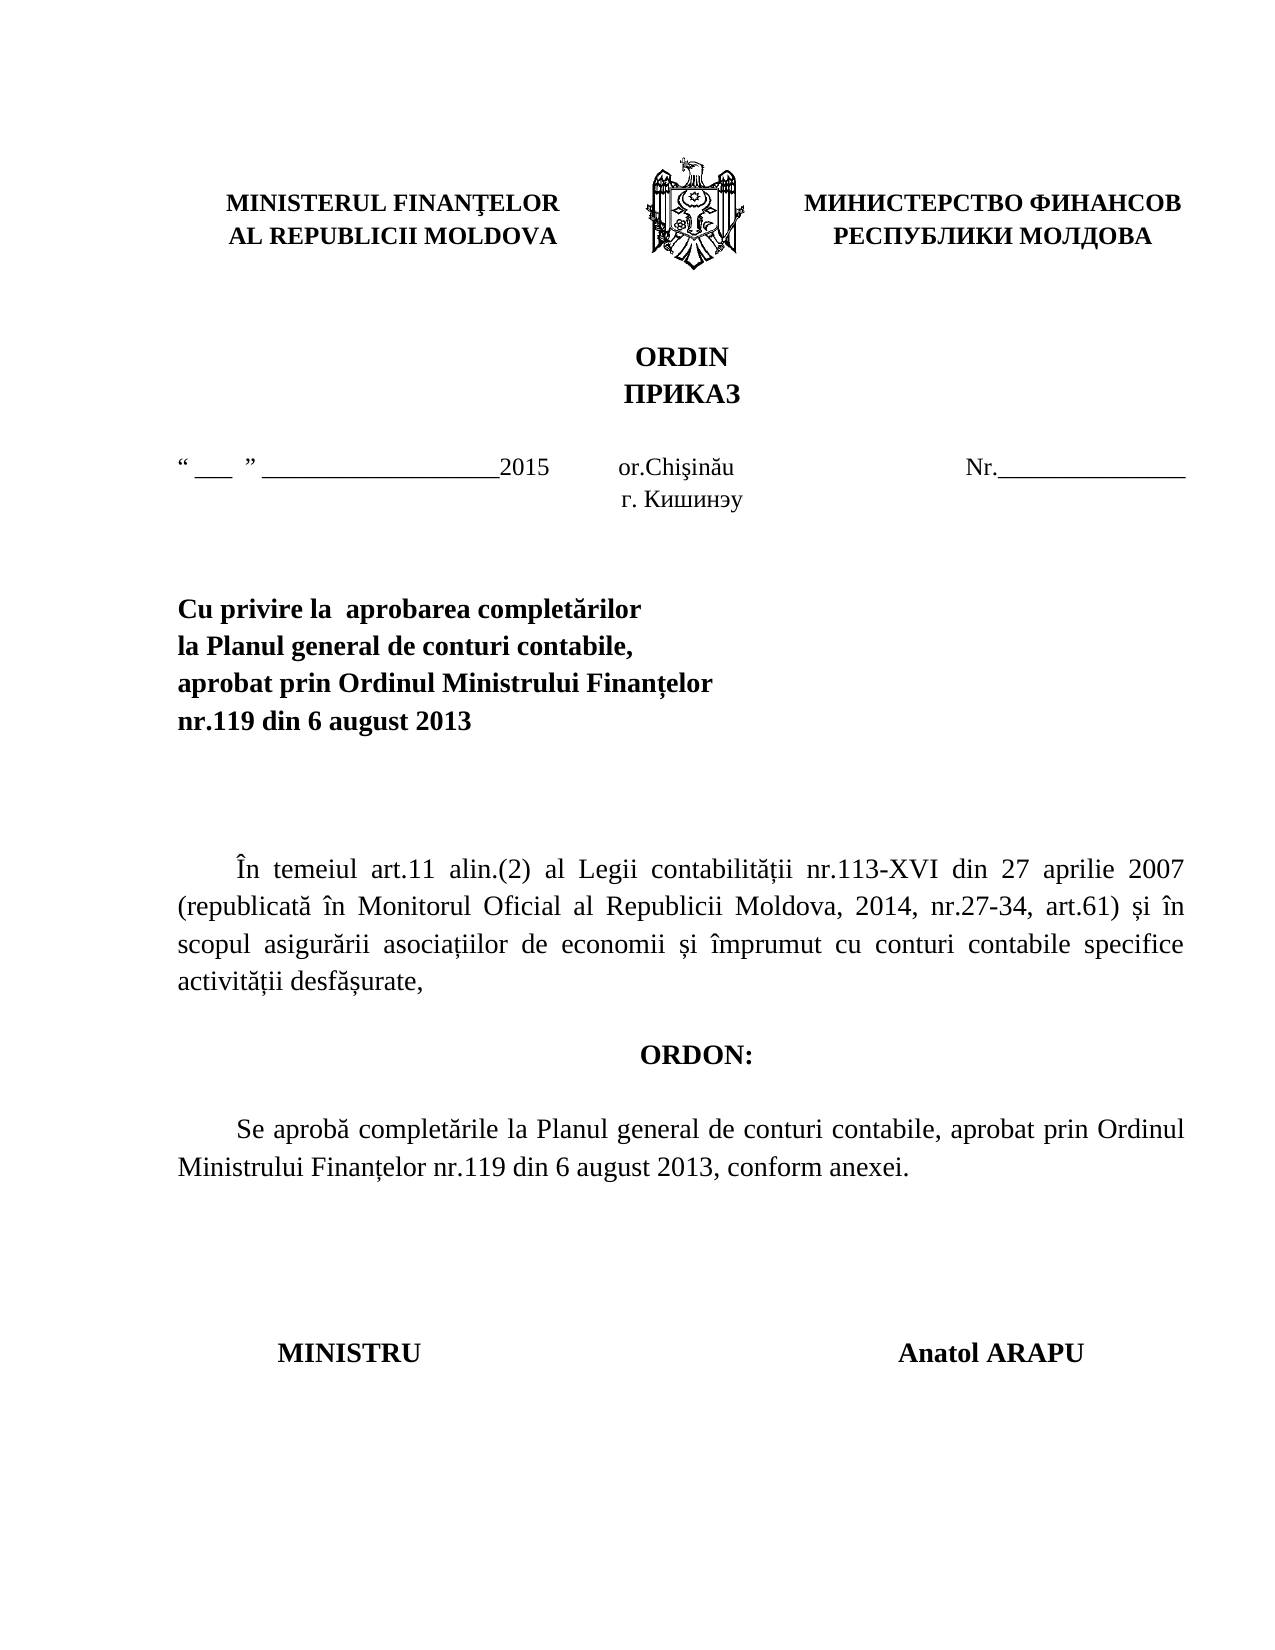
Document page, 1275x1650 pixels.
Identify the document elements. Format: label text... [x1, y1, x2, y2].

text În temeiul art.11 alin.(2) al Legii contabilității nr.113-XVI din 27 aprilie 2007 (republicată în Monitorul Oficial al Republicii Moldova, 2014, nr.27-34, art.61) și în scopul asigurării asociațiilor de economii și împrumut cu conturi contabile specifice activității desfășurate, [177, 852, 1186, 996]
text Cu privire la aprobarea completărilor [177, 592, 1186, 624]
text aprobat prin Ordinul Ministrului Finanțelor [177, 666, 1186, 699]
text ПРИКАЗ [177, 377, 1186, 409]
text г. Кишинэу [177, 484, 1186, 513]
table_header МИНИСТЕРСТВО ФИНАНСОВ РЕСПУБЛИКИ МОЛДОВА [777, 155, 1208, 303]
text la Planul general de conturi contabile, [177, 629, 1186, 662]
table_header [609, 155, 777, 303]
text “ ___ ” ___________________2015 or.Chişinău Nr._______________ [177, 452, 1186, 480]
text MINISTRU Anatol ARAPU [177, 1336, 1186, 1368]
text ORDON: [177, 1038, 1186, 1071]
text ORDIN [177, 340, 1186, 372]
table_header MINISTERUL FINANŢELOR AL REPUBLICII MOLDOVA [177, 155, 608, 303]
text nr.119 din 6 august 2013 [177, 703, 1186, 736]
list Se aprobă completările la Planul general de conturi contabile, aprobat prin Ordinul Ministrului Finanțelor nr.119 din 6 august 2013, conform anexei. [177, 1113, 1186, 1182]
